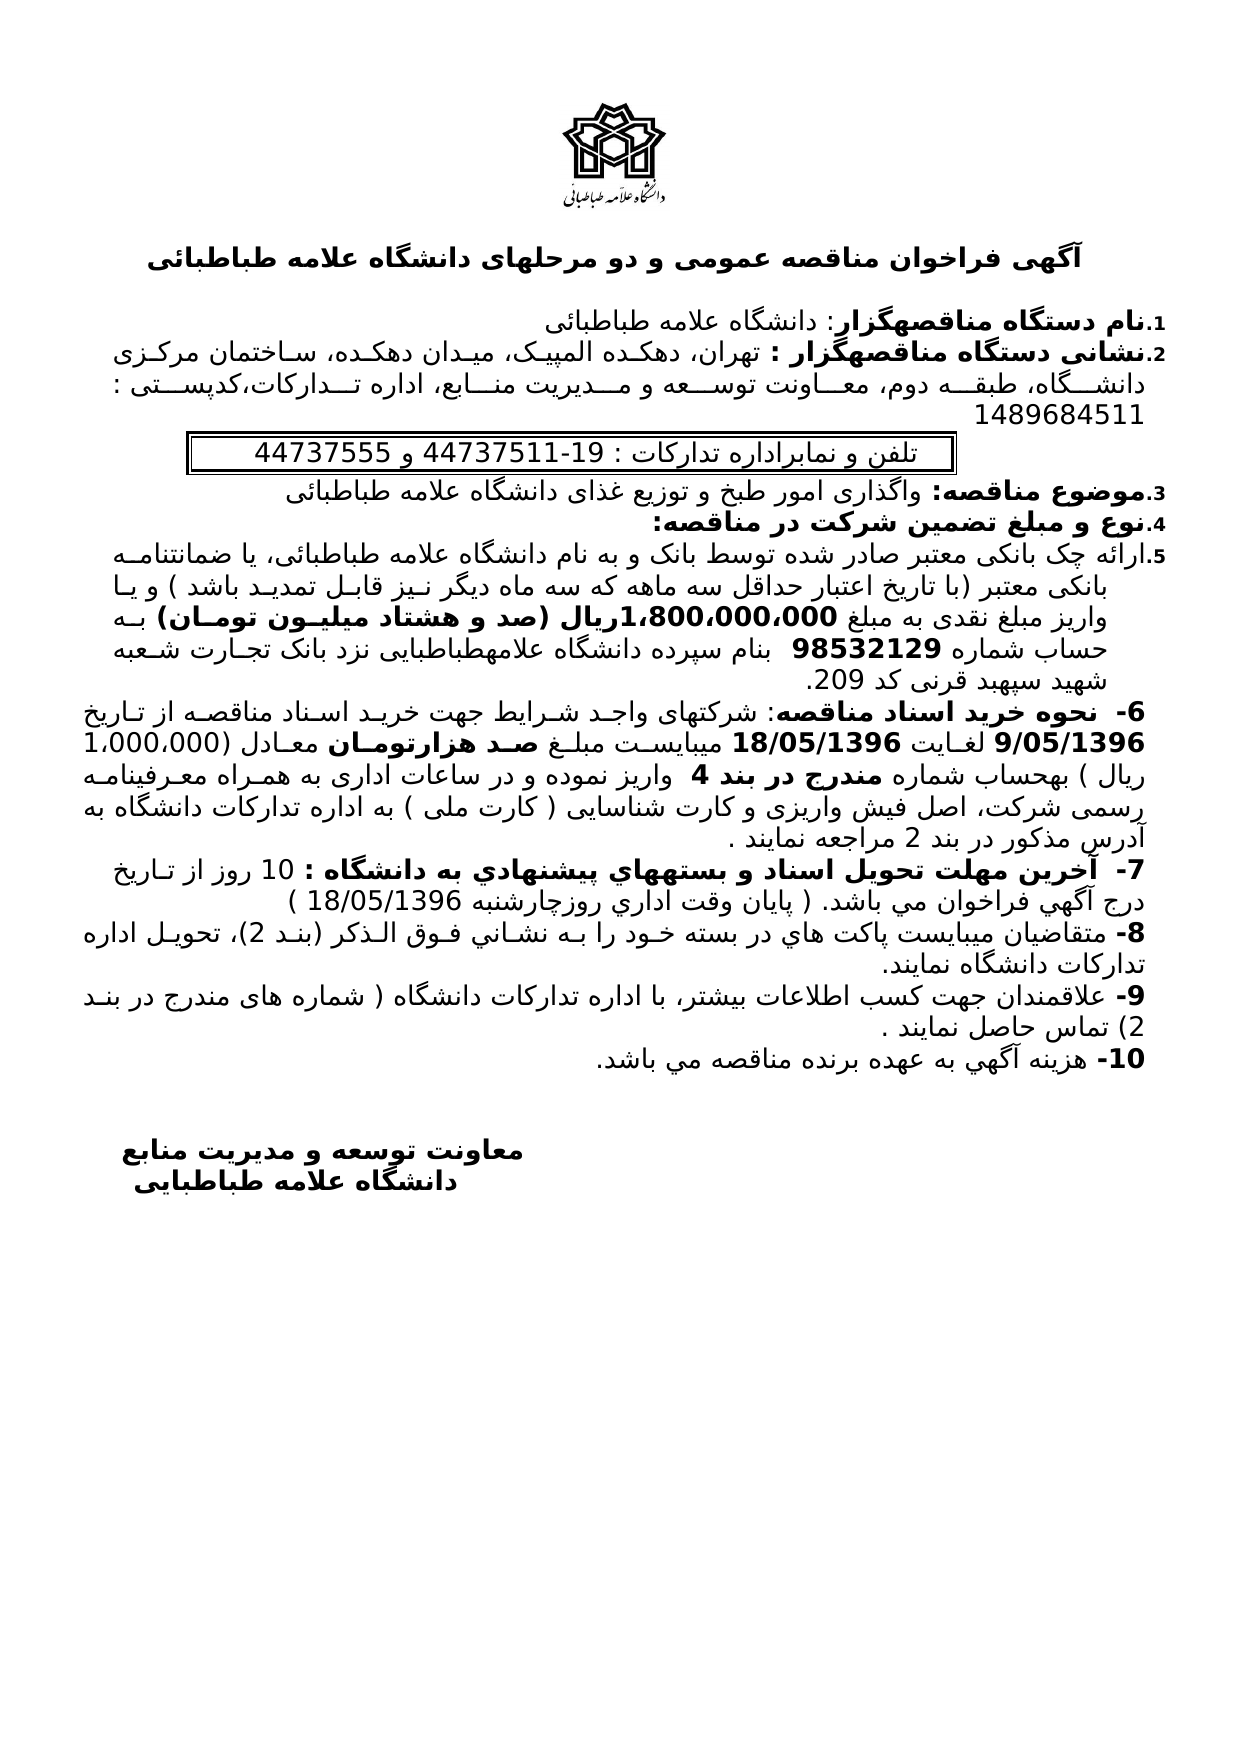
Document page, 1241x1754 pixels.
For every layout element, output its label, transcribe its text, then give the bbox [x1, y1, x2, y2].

list 9- علاقمندان جهت کسب اطلاعات بیشتر، با اداره تدارکات دانشگاه ( شماره های مندرج در بند 2) تماس حاصل نمایند . [83, 980, 1146, 1043]
table_header تلفن و نمابراداره تدارکات : 19-44737511 و 44737555 [192, 438, 951, 469]
list 10- هزينه آگهي به عهده برنده مناقصه مي باشد. [83, 1043, 1146, 1075]
text آگهی فراخوان مناقصه عمومی و دو مرحلهای دانشگاه علامه طباطبائی [83, 242, 1146, 274]
list ارائه چک بانکی معتبر صادر شده توسط بانک و به نام دانشگاه علامه طباطبائی، یا ضمانتنامه بانکی معتبر (با تاریخ اعتبار حداقل سه ماهه که سه ماه دیگر نیز قابل تمدید باشد ) و یا واریز مبلغ نقدی به مبلغ 1،800،000،000ریال (صد و هشتاد میلیون تومان) به حساب شماره 98532129 بنام سپرده دانشگاه علامه‏طباطبایی نزد بانک تجارت شعبه شهید سپهبد قرنی کد 209. [112, 538, 1146, 696]
list موضوع مناقصه: واگذاری امور طبخ و توزیع غذای دانشگاه علامه طباطبائی [83, 475, 1146, 507]
list نوع و مبلغ تضمین شرکت در مناقصه: [83, 507, 1146, 538]
list نشانی دستگاه مناقصهگزار : تهران، دهکده‏ المپیک، میدان دهکده‏، ساختمان مرکزی دانشگاه، طبقه دوم، معاونت توسعه و مدیریت منابع، اداره تدارکات،کدپستی : 1489684511 [112, 336, 1146, 431]
text 8- متقاضيان ميبايست پاكت هاي در بسته خود را به نشاني فوق الذكر (بند 2)، تحويل اداره تداركات دانشگاه نمايند. [83, 917, 1146, 980]
text دانشگاه علامه طباطبایی [83, 1166, 1108, 1197]
list 6- نحوه خرید اسناد مناقصه: شرکتهای واجد شرایط جهت خرید اسناد مناقصه از تاریخ 9/05/1396 لغایت 18/05/1396 میبایست مبلغ صد هزارتومان معادل (1،000،000 ریال ) بهحساب شماره مندرج در بند 4 واریز نموده و در ساعات اداری به همراه معرفینامه رسمی شرکت، اصل فیش واریزی و کارت شناسایی ( کارت ملی ) به اداره تدارکات دانشگاه به آدرس مذکور در بند 2 مراجعه نمایند . [83, 696, 1146, 854]
text 7- آخرين مهلت تحويل اسناد و بستههاي پيشنهادي به دانشگاه : 10 روز از تاريخ درج آگهي فراخوان مي باشد. ( پايان وقت اداري روزچارشنبه 18/05/1396 ) [112, 854, 1146, 917]
list نام دستگاه مناقصه‏گزار: دانشگاه علامه‏ طباطبائی [83, 305, 1146, 336]
picture [558, 102, 670, 211]
text معاونت توسعه و مدیریت منابع [83, 1134, 1108, 1166]
